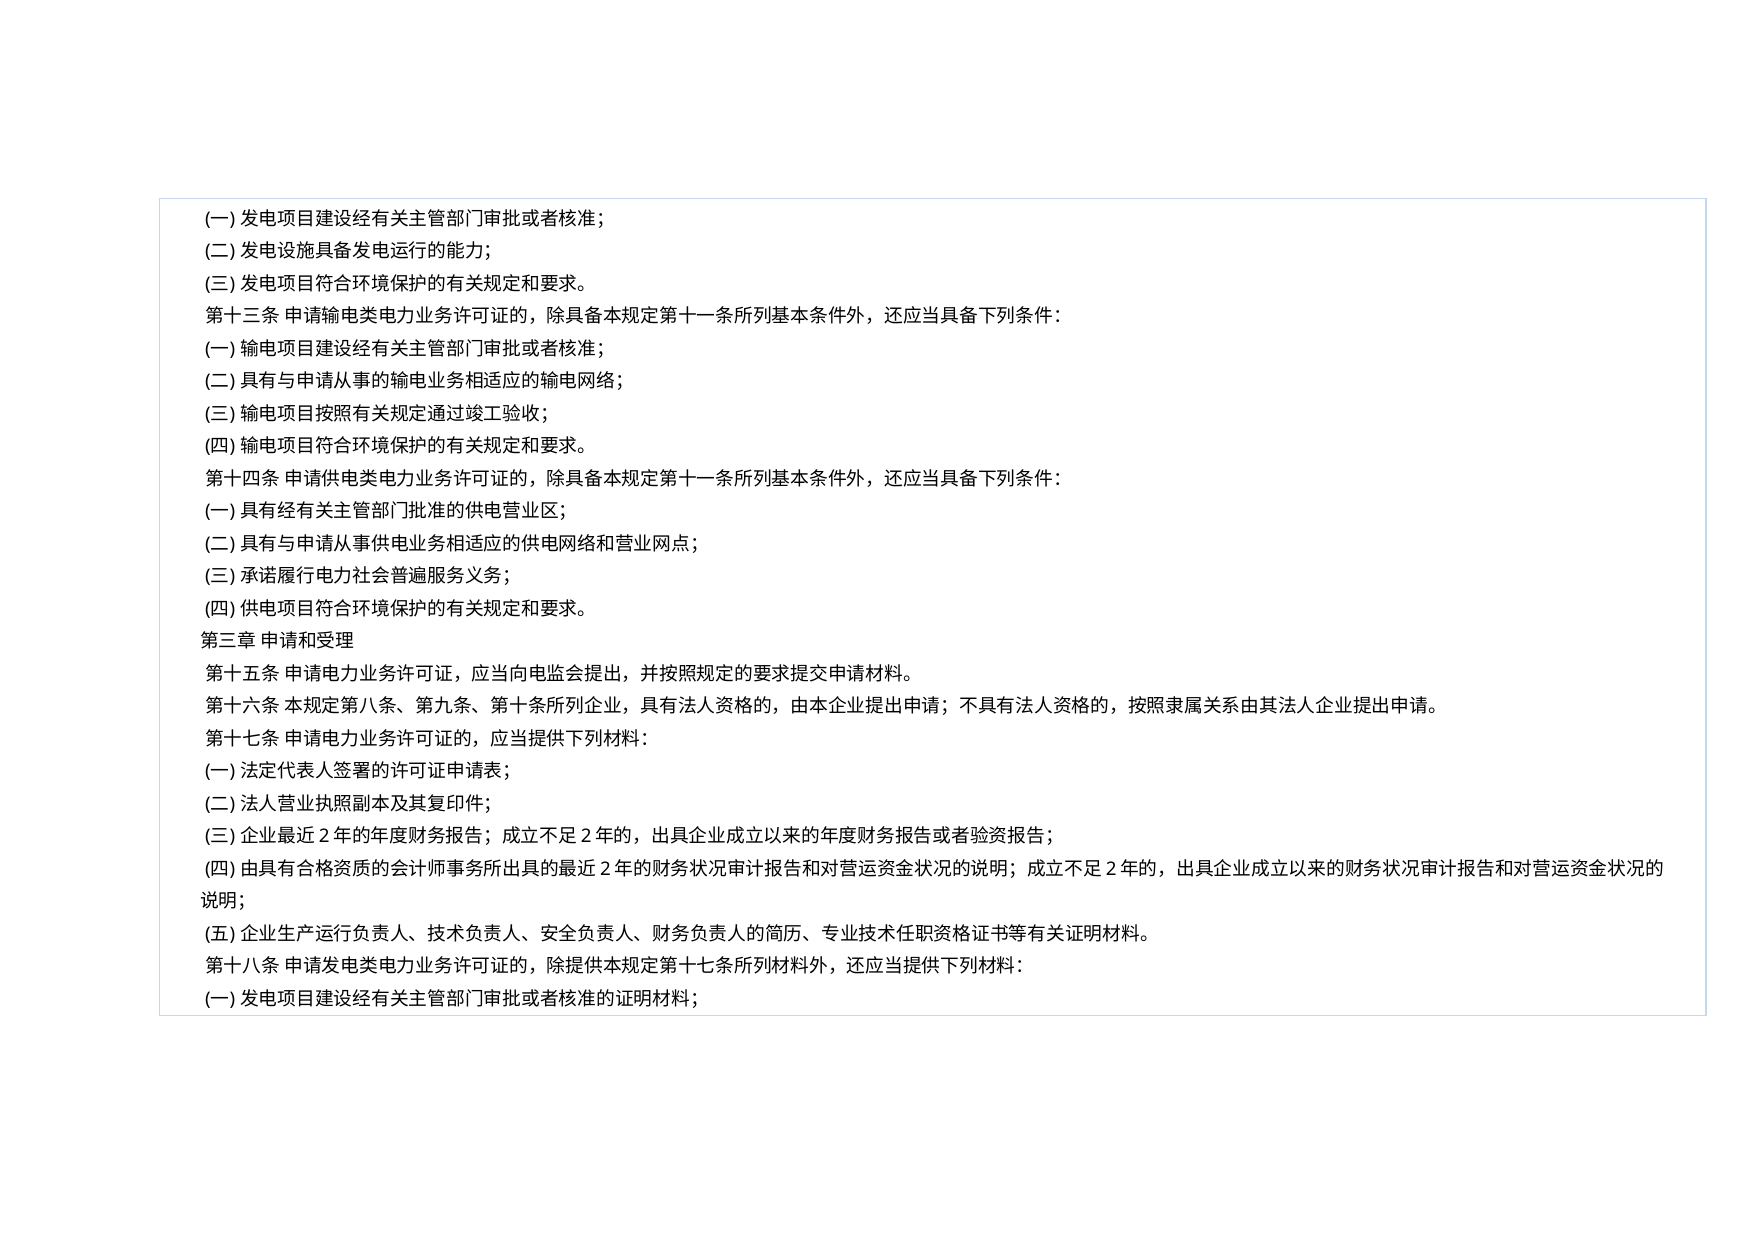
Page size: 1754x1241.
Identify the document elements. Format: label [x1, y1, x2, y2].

table_cell [160, 199, 1705, 1015]
